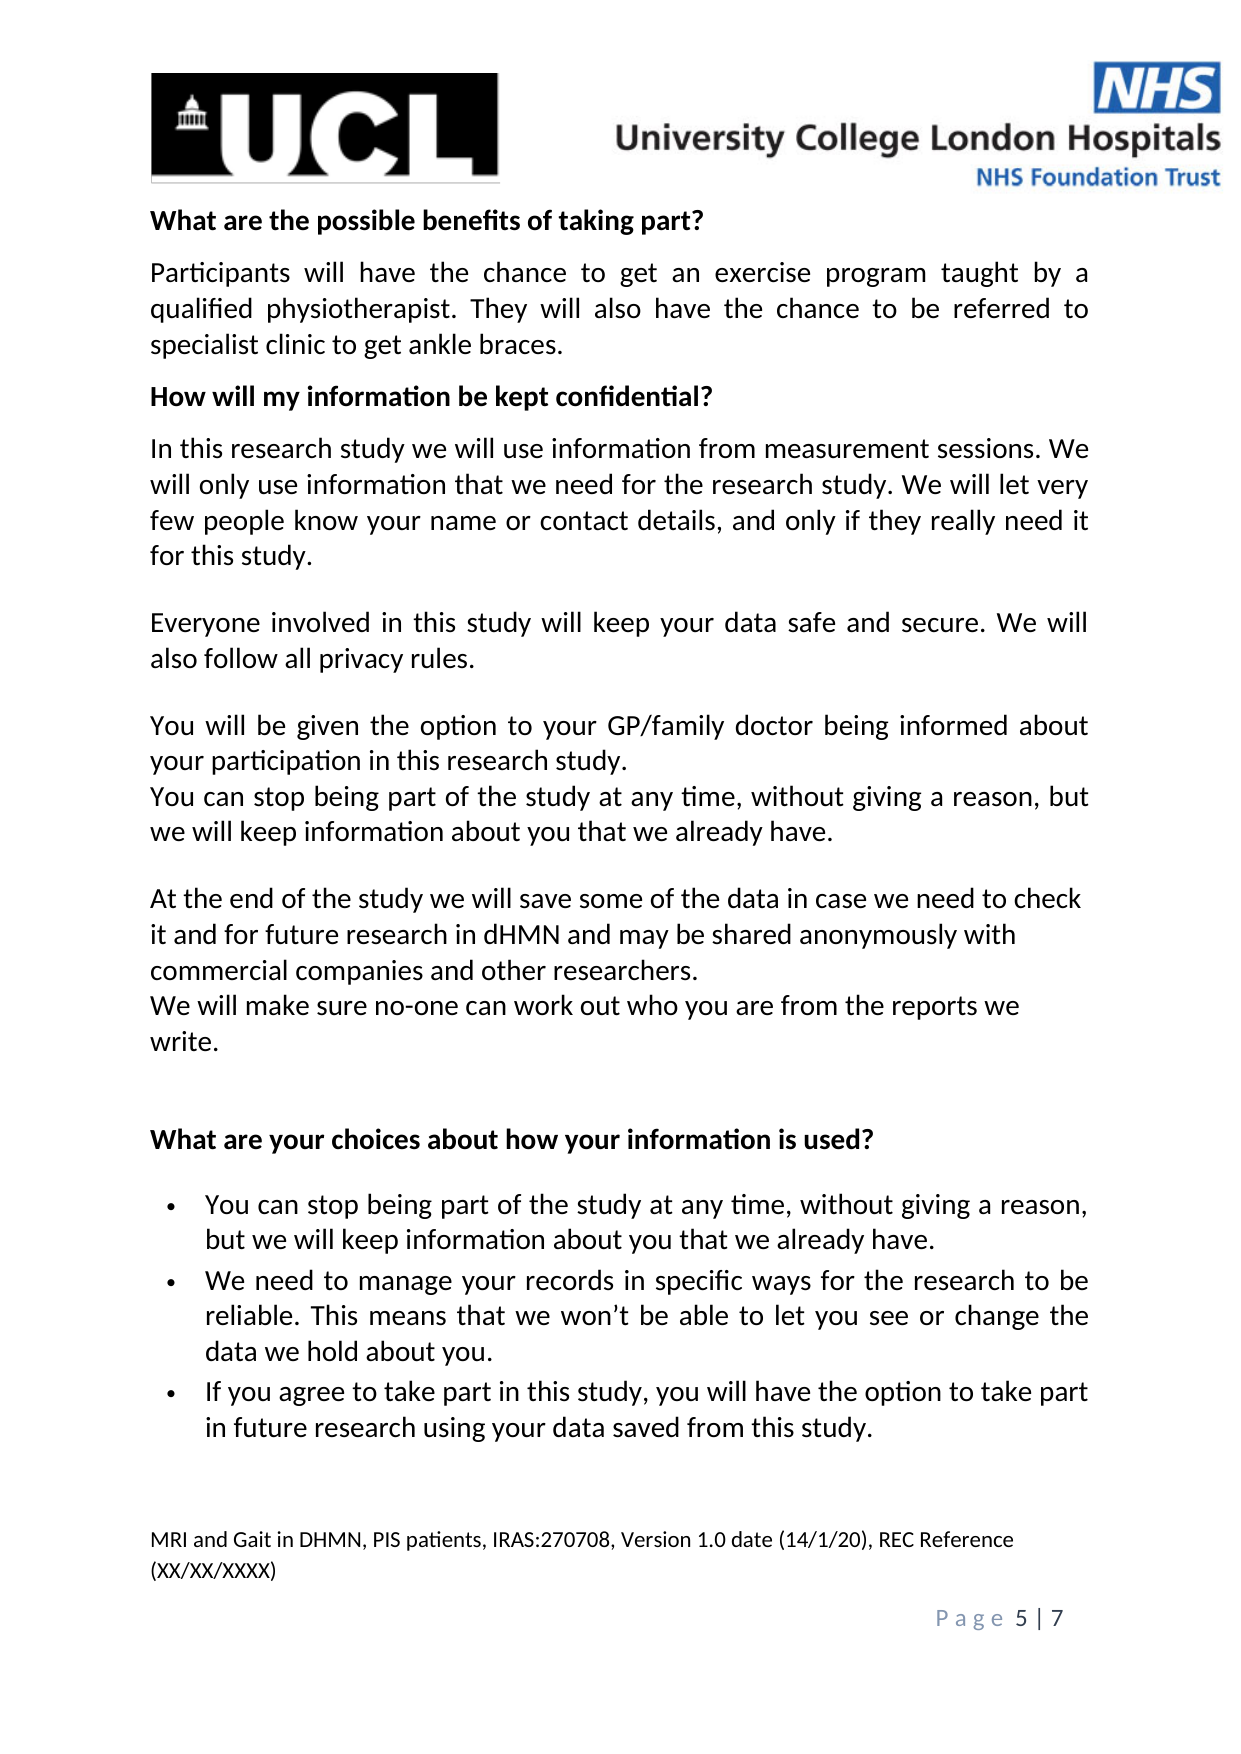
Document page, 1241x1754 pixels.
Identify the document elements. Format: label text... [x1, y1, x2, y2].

list If you agree to take part in this study, you will have the option to take part in future research using your data saved from this study. [167, 1373, 1090, 1444]
text You will be given the option to your GP/family doctor being informed about your participation in this research study. [150, 707, 1090, 778]
text In this research study we will use information from measurement sessions. We will only use information that we need for the research study. We will let very few people know your name or contact details, and only if they really need it for this study. [150, 430, 1090, 573]
text You can stop being part of the study at any time, without giving a reason, but we will keep information about you that we already have. [150, 778, 1090, 849]
text What are the possible benefits of taking part? [150, 202, 1090, 238]
text At the end of the study we will save some of the data in case we need to check it and for future research in dHMN and may be shared anonymously with commercial companies and other researchers. We will make sure no-one can work out who you are from the reports we write. [150, 880, 1090, 1058]
picture [150, 73, 501, 185]
text What are your choices about how your information is used? [150, 1121, 1090, 1157]
list You can stop being part of the study at any time, without giving a reason, but we will keep information about you that we already have. [167, 1186, 1090, 1257]
picture [610, 60, 1241, 196]
text Everyone involved in this study will keep your data safe and secure. We will also follow all privacy rules. [150, 604, 1090, 675]
text Participants will have the chance to get an exercise program taught by a qualified physiotherapist. They will also have the chance to be referred to specialist clinic to get ankle braces. [150, 254, 1090, 361]
text How will my information be kept confidential? [150, 378, 1090, 414]
list We need to manage your records in specific ways for the research to be reliable. This means that we won’t be able to let you see or change the data we hold about you. [167, 1262, 1090, 1369]
